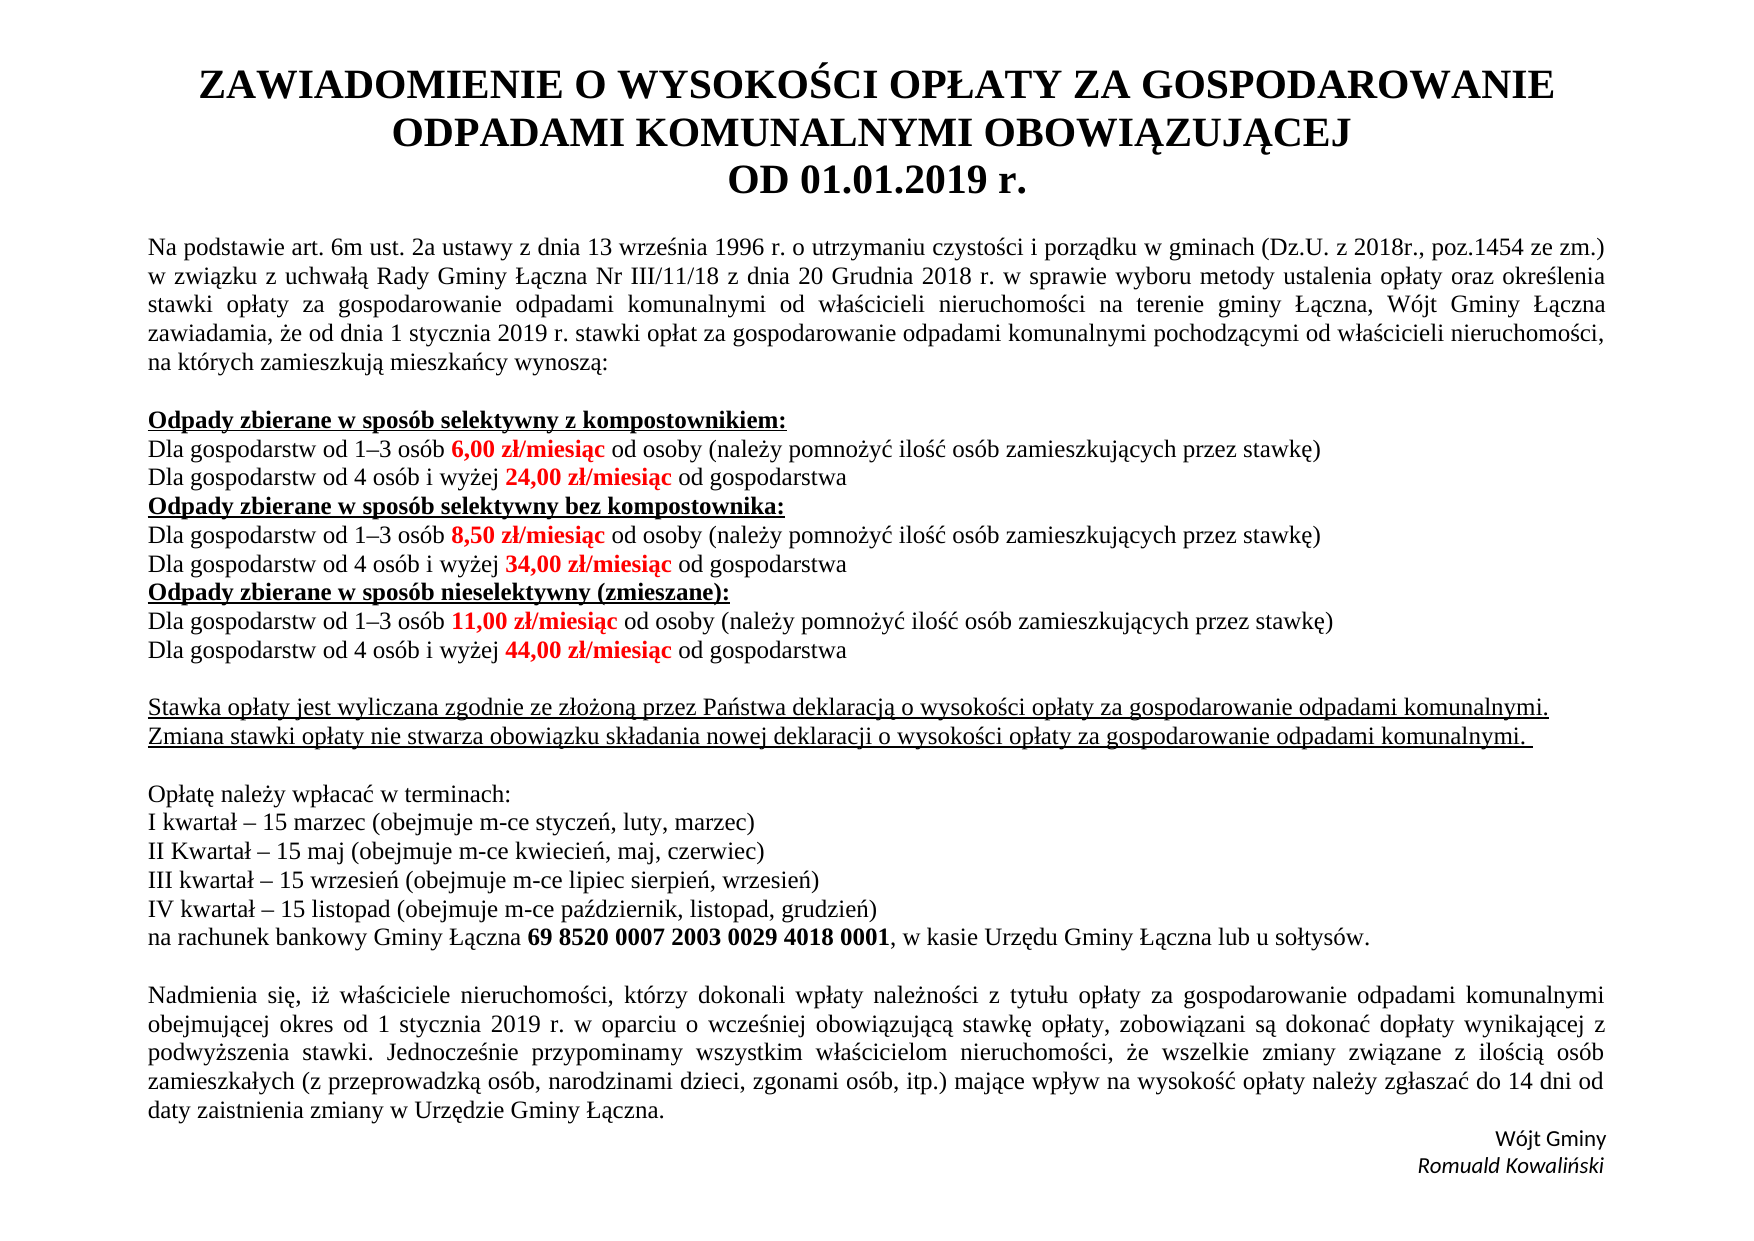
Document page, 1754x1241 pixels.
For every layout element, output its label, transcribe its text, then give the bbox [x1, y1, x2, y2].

text Stawka opłaty jest wyliczana zgodnie ze złożoną przez Państwa deklaracją o wysokości opłaty za gospodarowanie odpadami komunalnymi. [148, 692, 1606, 721]
text na rachunek bankowy Gminy Łączna 69 8520 0007 2003 0029 4018 0001, w kasie Urzędu Gminy Łączna lub u sołtysów. [148, 922, 1606, 951]
text ZAWIADOMIENIE O WYSOKOŚCI OPŁATY ZA GOSPODAROWANIE ODPADAMI KOMUNALNYMI OBOWIĄZUJĄCEJ OD 01.01.2019 r. [148, 59, 1606, 203]
text Dla gospodarstw od 4 osób i wyżej 44,00 zł/miesiąc od gospodarstwa [148, 635, 1606, 664]
text Opłatę należy wpłacać w terminach: [148, 779, 1606, 807]
text Zmiana stawki opłaty nie stwarza obowiązku składania nowej deklaracji o wysokości opłaty za gospodarowanie odpadami komunalnymi. [148, 721, 1606, 750]
text Romuald Kowaliński [148, 1152, 1606, 1180]
text Odpady zbierane w sposób selektywny bez kompostownika: [148, 491, 1606, 520]
text Odpady zbierane w sposób selektywny z kompostownikiem: [148, 405, 1606, 434]
text Dla gospodarstw od 1–3 osób 6,00 zł/miesiąc od osoby (należy pomnożyć ilość osób zamieszkujących przez stawkę) [148, 434, 1606, 462]
text Dla gospodarstw od 1–3 osób 11,00 zł/miesiąc od osoby (należy pomnożyć ilość osób zamieszkujących przez stawkę) [148, 606, 1606, 635]
text Odpady zbierane w sposób nieselektywny (zmieszane): [148, 577, 1606, 606]
text Nadmienia się, iż właściciele nieruchomości, którzy dokonali wpłaty należności z tytułu opłaty za gospodarowanie odpadami komunalnymi obejmującej okres od 1 stycznia 2019 r. w oparciu o wcześniej obowiązującą stawkę opłaty, zobowiązani są dokonać dopłaty wynikającej z podwyższenia stawki. Jednocześnie przypominamy wszystkim właścicielom nieruchomości, że wszelkie zmiany związane z ilością osób zamieszkałych (z przeprowadzką osób, narodzinami dzieci, zgonami osób, itp.) mające wpływ na wysokość opłaty należy zgłaszać do 14 dni od daty zaistnienia zmiany w Urzędzie Gminy Łączna. [148, 980, 1606, 1124]
text I kwartał – 15 marzec (obejmuje m-ce styczeń, luty, marzec) II Kwartał – 15 maj (obejmuje m-ce kwiecień, maj, czerwiec) III kwartał – 15 wrzesień (obejmuje m-ce lipiec sierpień, wrzesień) IV kwartał – 15 listopad (obejmuje m-ce październik, listopad, grudzień) [148, 807, 1606, 922]
text Dla gospodarstw od 1–3 osób 8,50 zł/miesiąc od osoby (należy pomnożyć ilość osób zamieszkujących przez stawkę) [148, 520, 1606, 549]
text Na podstawie art. 6m ust. 2a ustawy z dnia 13 września 1996 r. o utrzymaniu czystości i porządku w gminach (Dz.U. z 2018r., poz.1454 ze zm.) w związku z uchwałą Rady Gminy Łączna Nr III/11/18 z dnia 20 Grudnia 2018 r. w sprawie wyboru metody ustalenia opłaty oraz określenia stawki opłaty za gospodarowanie odpadami komunalnymi od właścicieli nieruchomości na terenie gminy Łączna, Wójt Gminy Łączna zawiadamia, że od dnia 1 stycznia 2019 r. stawki opłat za gospodarowanie odpadami komunalnymi pochodzącymi od właścicieli nieruchomości, na których zamieszkują mieszkańcy wynoszą: [148, 232, 1606, 376]
text Wójt Gminy [148, 1124, 1606, 1152]
text Dla gospodarstw od 4 osób i wyżej 34,00 zł/miesiąc od gospodarstwa [148, 549, 1606, 577]
text Dla gospodarstw od 4 osób i wyżej 24,00 zł/miesiąc od gospodarstwa [148, 462, 1606, 491]
